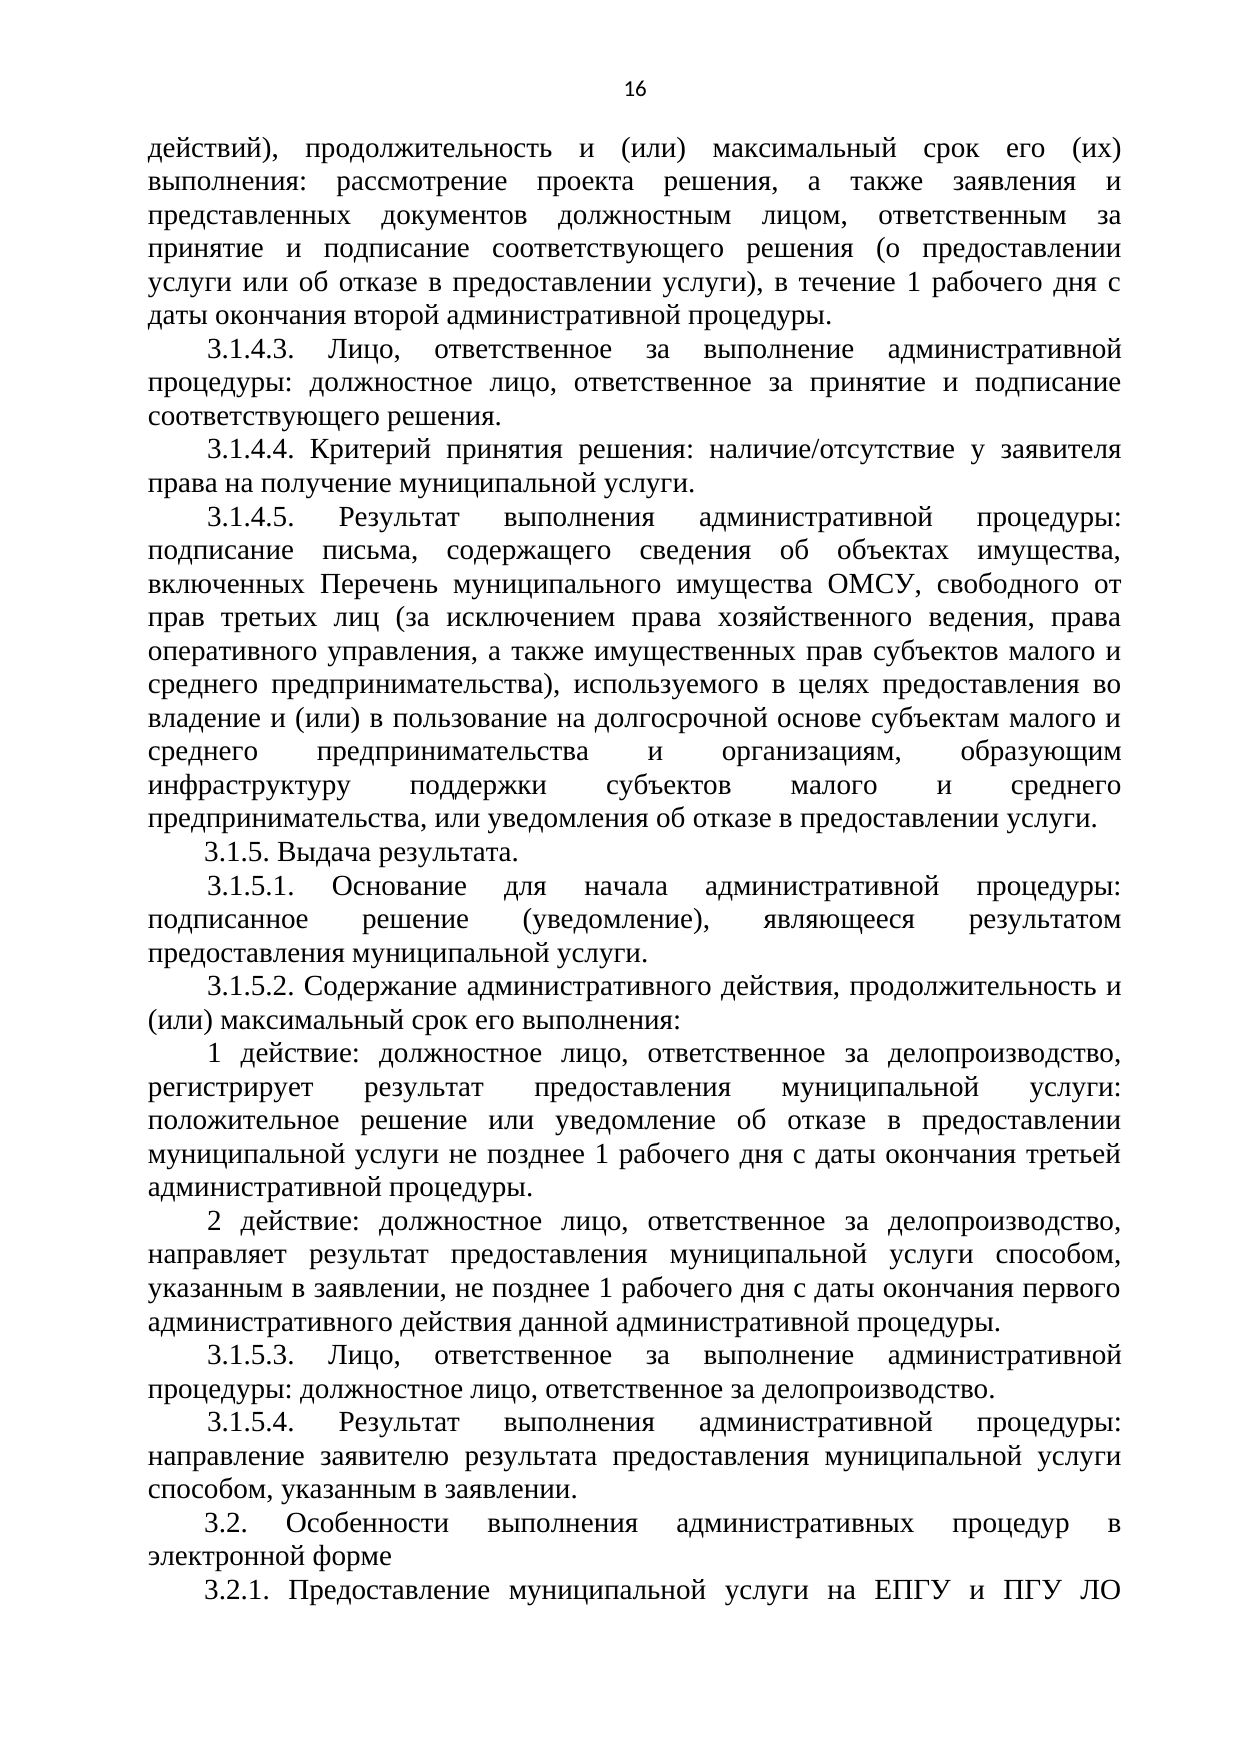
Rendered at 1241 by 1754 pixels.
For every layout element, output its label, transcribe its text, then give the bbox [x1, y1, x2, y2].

text 2 действие: должностное лицо, ответственное за делопроизводство, направляет результат предоставления муниципальной услуги способом, указанным в заявлении, не позднее 1 рабочего дня с даты окончания первого административного действия данной административной процедуры. [148, 1203, 1122, 1337]
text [148, 130, 1122, 331]
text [148, 1572, 1122, 1606]
text 3.1.5.4. Результат выполнения административной процедуры: направление заявителю результата предоставления муниципальной услуги способом, указанным в заявлении. [148, 1404, 1122, 1505]
text 3.1.4.5. Результат выполнения административной процедуры: подписание письма, содержащего сведения об объектах имущества, включенных Перечень муниципального имущества ОМСУ, свободного от прав третьих лиц (за исключением права хозяйственного ведения, права оперативного управления, а также имущественных прав субъектов малого и среднего предпринимательства), используемого в целях предоставления во владение и (или) в пользование на долгосрочной основе субъектам малого и среднего предпринимательства и организациям, образующим инфраструктуру поддержки субъектов малого и среднего предпринимательства, или уведомления об отказе в предоставлении услуги. [148, 499, 1122, 834]
text 3.1.5.2. Содержание административного действия, продолжительность и (или) максимальный срок его выполнения: [148, 968, 1122, 1035]
text 3.1.4.3. Лицо, ответственное за выполнение административной процедуры: должностное лицо, ответственное за принятие и подписание соответствующего решения. [148, 331, 1122, 432]
text 3.2. Особенности выполнения административных процедур в электронной форме [148, 1505, 1122, 1572]
text 3.1.5.3. Лицо, ответственное за выполнение административной процедуры: должностное лицо, ответственное за делопроизводство. [148, 1337, 1122, 1404]
text 3.1.5. Выдача результата. [148, 834, 1122, 868]
text 1 действие: должностное лицо, ответственное за делопроизводство, регистрирует результат предоставления муниципальной услуги: положительное решение или уведомление об отказе в предоставлении муниципальной услуги не позднее 1 рабочего дня с даты окончания третьей административной процедуры. [148, 1035, 1122, 1203]
text 3.1.5.1. Основание для начала административной процедуры: подписанное решение (уведомление), являющееся результатом предоставления муниципальной услуги. [148, 868, 1122, 968]
text 3.1.4.4. Критерий принятия решения: наличие/отсутствие у заявителя права на получение муниципальной услуги. [148, 432, 1122, 499]
